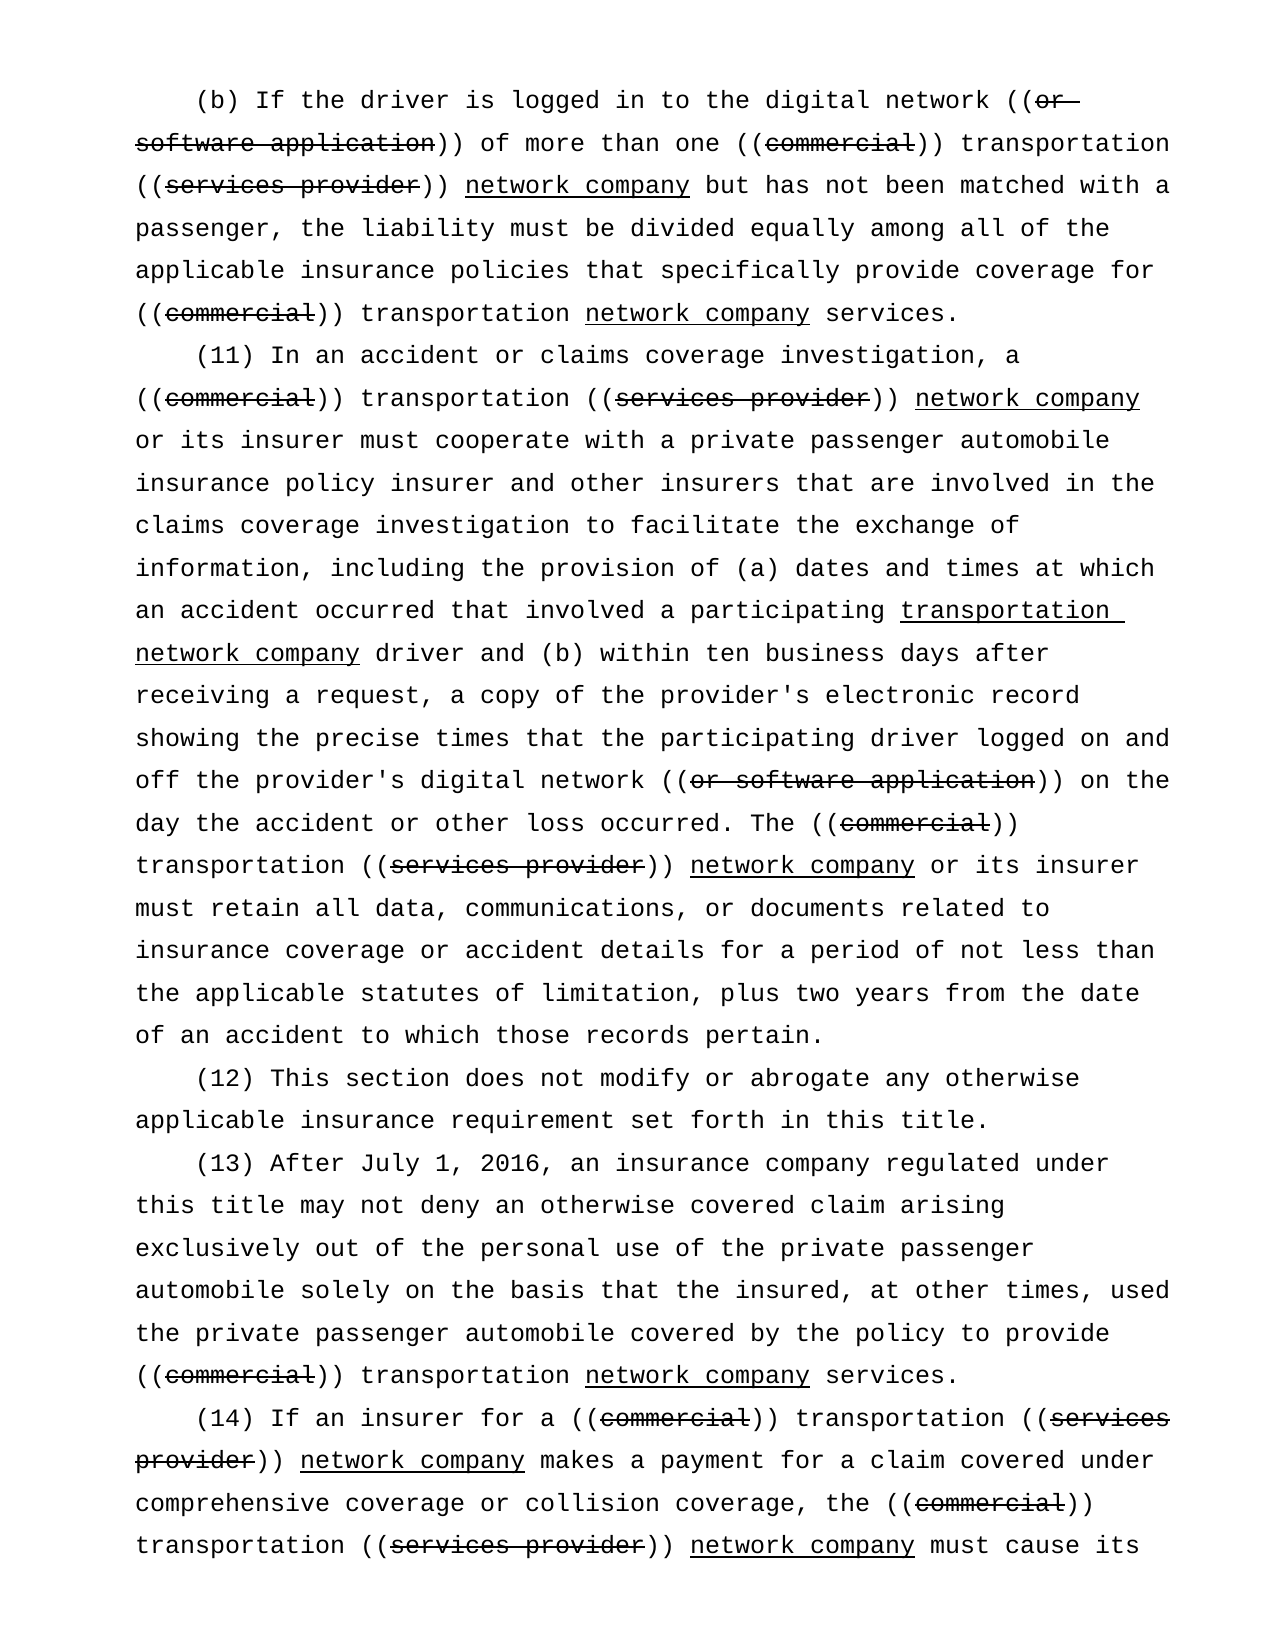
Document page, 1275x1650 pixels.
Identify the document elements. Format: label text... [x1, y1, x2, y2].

text (b) If the driver is logged in to the digital network ((or software application)) of more than one ((commercial)) transportation ((services provider)) network company but has not been matched with a passenger, the liability must be divided equally among all of the applicable insurance policies that specifically provide coverage for ((commercial)) transportation network company services. [135, 75, 1170, 330]
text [135, 1392, 1170, 1562]
text (12) This section does not modify or abrogate any otherwise applicable insurance requirement set forth in this title. [135, 1052, 1170, 1137]
text (11) In an accident or claims coverage investigation, a ((commercial)) transportation ((services provider)) network company or its insurer must cooperate with a private passenger automobile insurance policy insurer and other insurers that are involved in the claims coverage investigation to facilitate the exchange of information, including the provision of (a) dates and times at which an accident occurred that involved a participating transportation network company driver and (b) within ten business days after receiving a request, a copy of the provider's electronic record showing the precise times that the participating driver logged on and off the provider's digital network ((or software application)) on the day the accident or other loss occurred. The ((commercial)) transportation ((services provider)) network company or its insurer must retain all data, communications, or documents related to insurance coverage or accident details for a period of not less than the applicable statutes of limitation, plus two years from the date of an accident to which those records pertain. [135, 330, 1170, 1052]
text (13) After July 1, 2016, an insurance company regulated under this title may not deny an otherwise covered claim arising exclusively out of the personal use of the private passenger automobile solely on the basis that the insured, at other times, used the private passenger automobile covered by the policy to provide ((commercial)) transportation network company services. [135, 1137, 1170, 1392]
